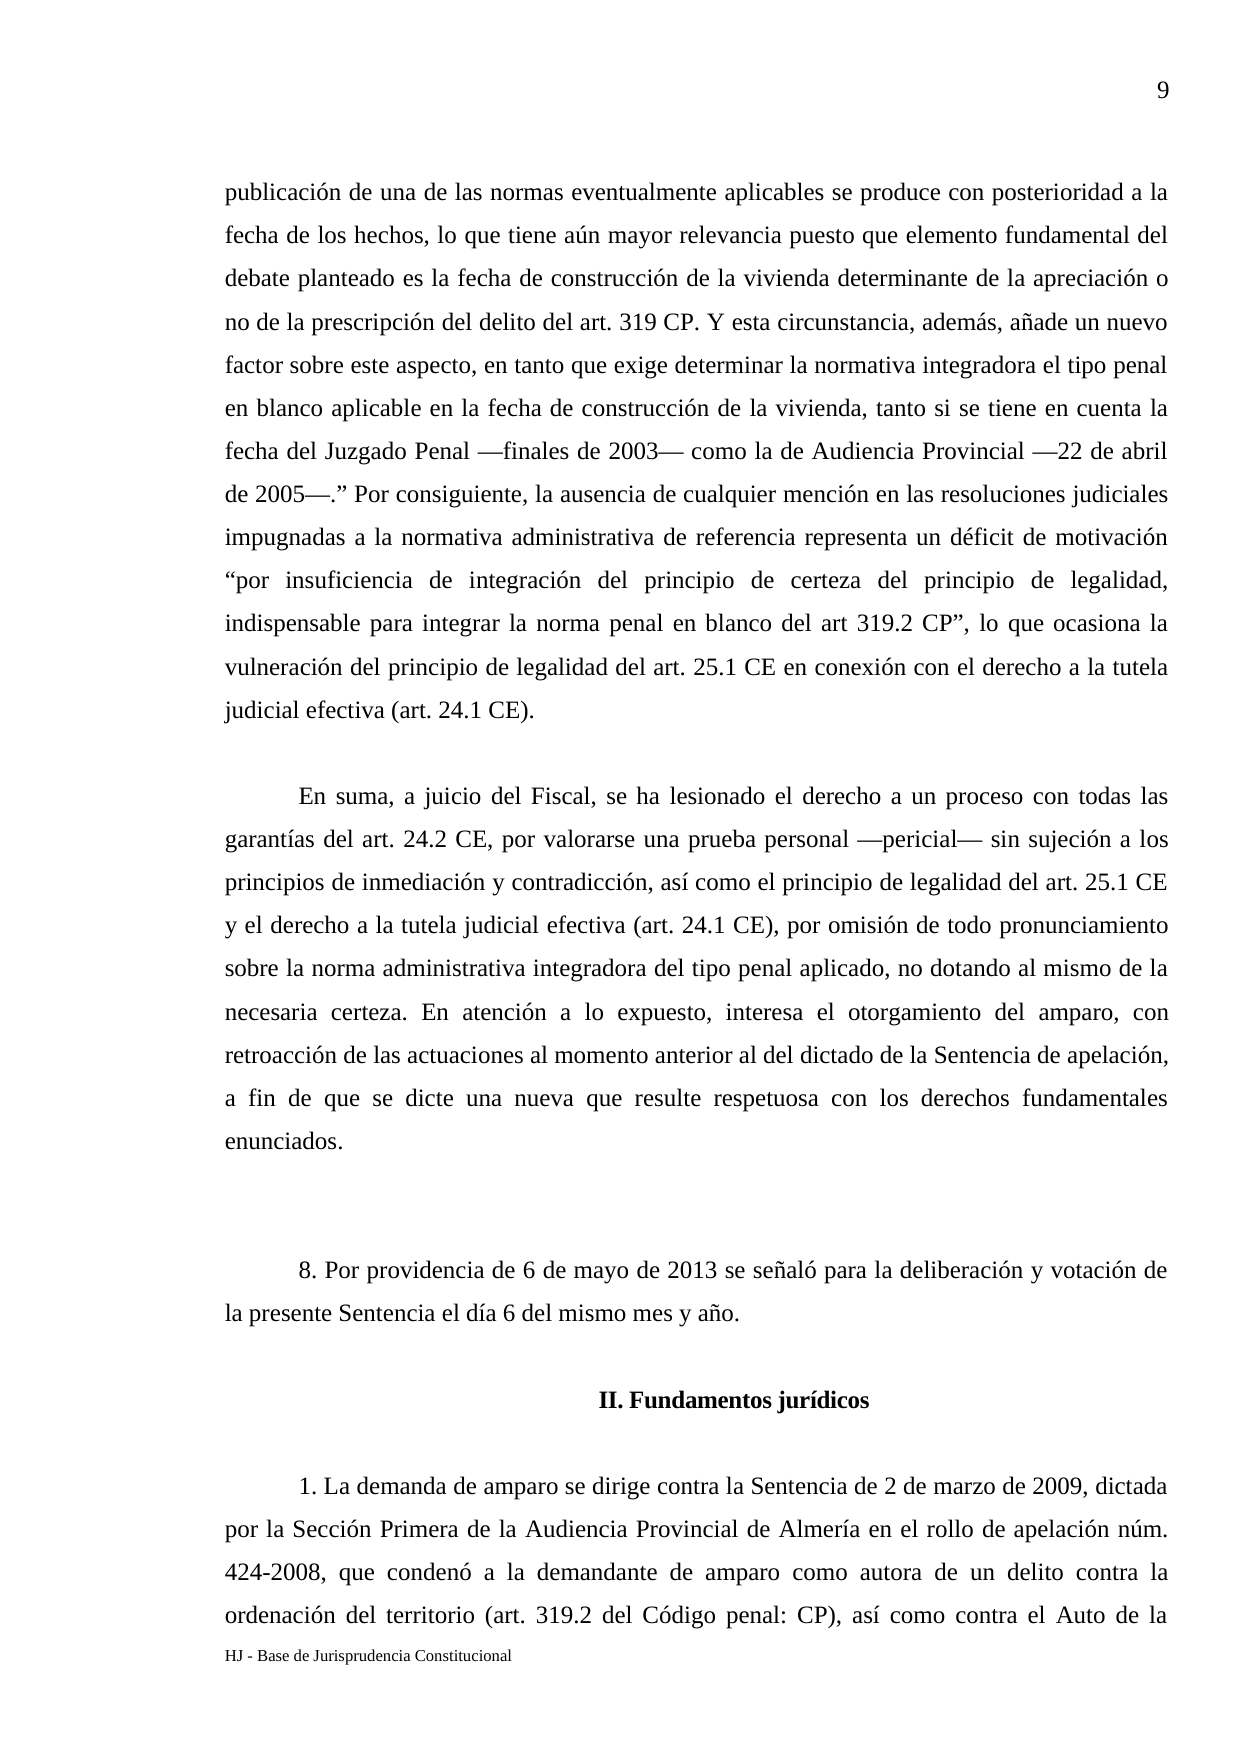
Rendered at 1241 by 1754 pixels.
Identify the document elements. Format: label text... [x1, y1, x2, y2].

text 8. Por providencia de 6 de mayo de 2013 se señaló para la deliberación y votación de la presente Sentencia el día 6 del mismo mes y año. [224, 1255, 1169, 1327]
subtitle II. Fundamentos jurídicos [224, 1385, 1169, 1413]
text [224, 177, 1169, 723]
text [224, 1471, 1169, 1629]
text En suma, a juicio del Fiscal, se ha lesionado el derecho a un proceso con todas las garantías del art. 24.2 CE, por valorarse una prueba personal —pericial— sin sujeción a los principios de inmediación y contradicción, así como el principio de legalidad del art. 25.1 CE y el derecho a la tutela judicial efectiva (art. 24.1 CE), por omisión de todo pronunciamiento sobre la norma administrativa integradora del tipo penal aplicado, no dotando al mismo de la necesaria certeza. En atención a lo expuesto, interesa el otorgamiento del amparo, con retroacción de las actuaciones al momento anterior al del dictado de la Sentencia de apelación, a fin de que se dicte una nueva que resulte respetuosa con los derechos fundamentales enunciados. [224, 781, 1169, 1155]
